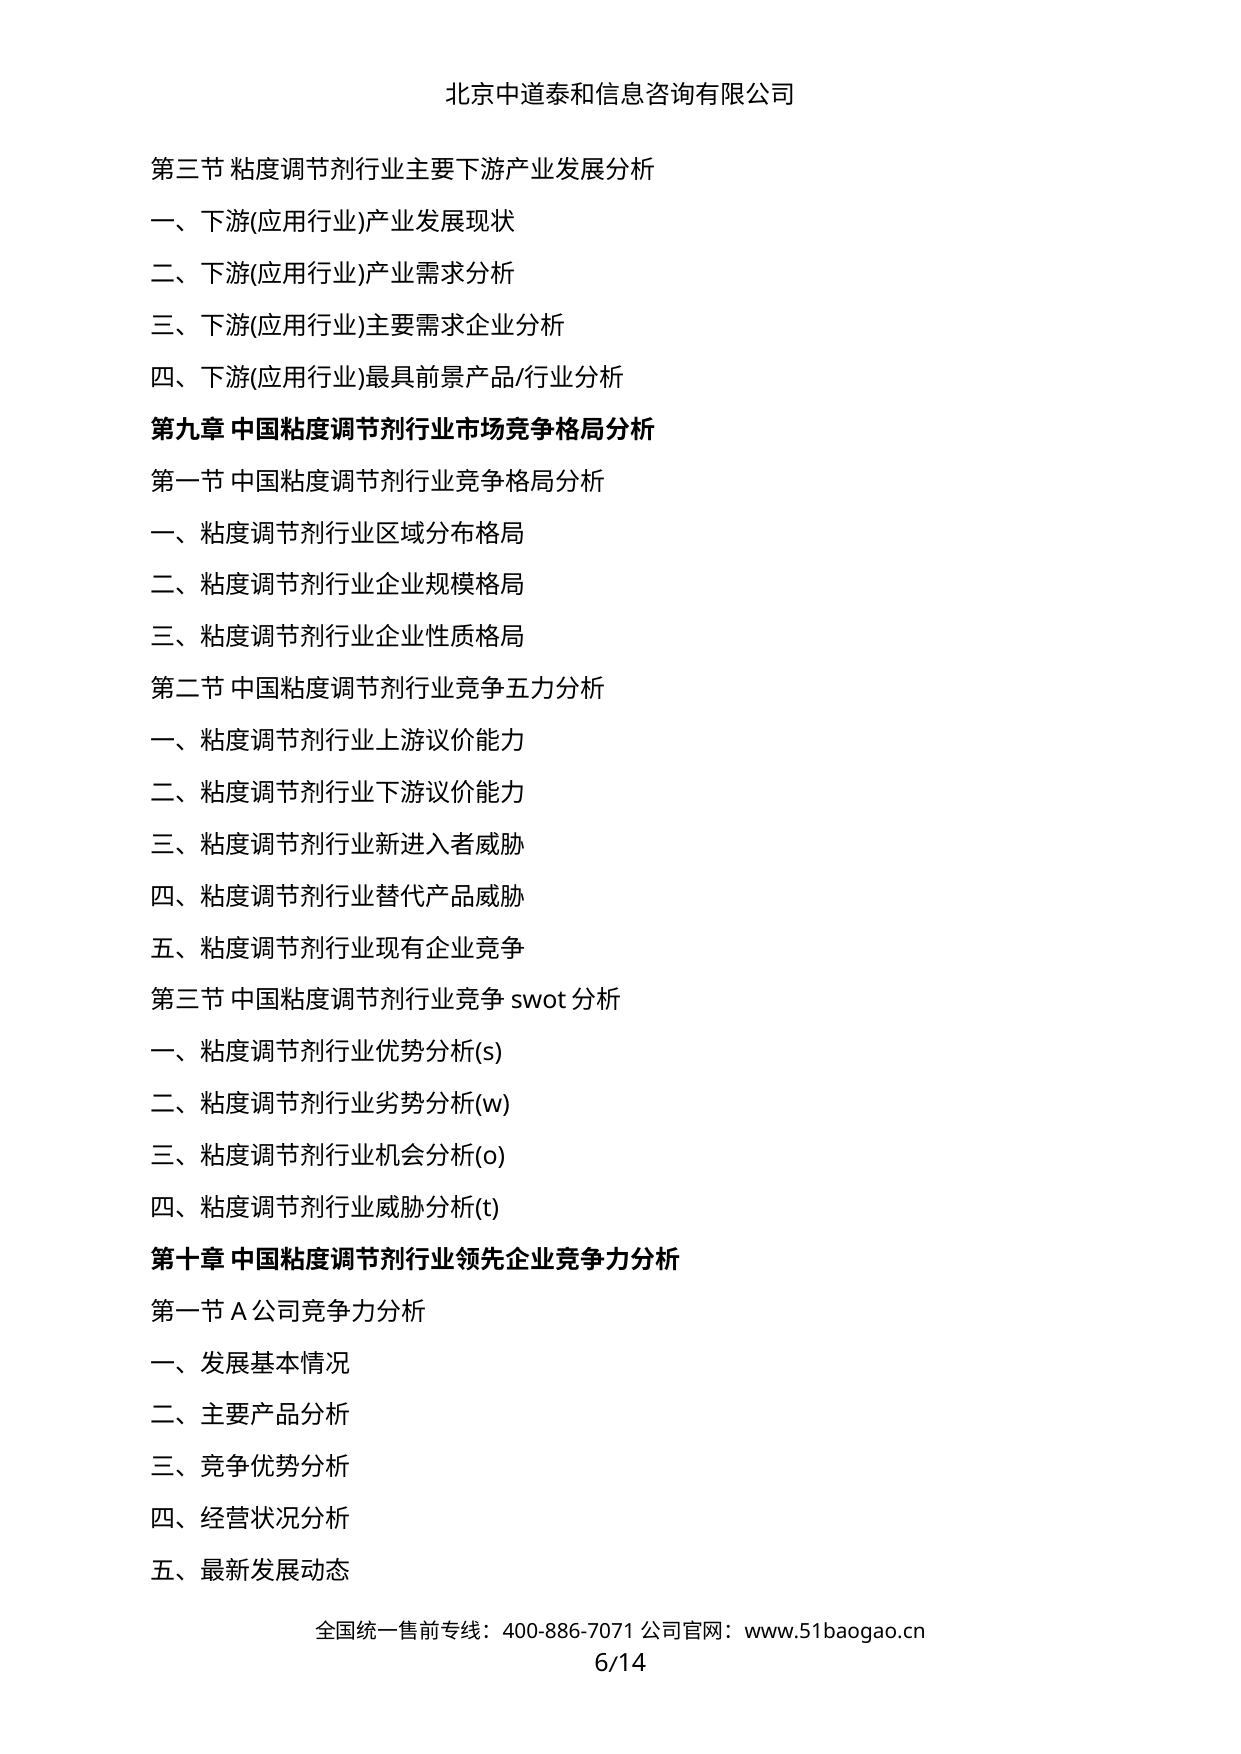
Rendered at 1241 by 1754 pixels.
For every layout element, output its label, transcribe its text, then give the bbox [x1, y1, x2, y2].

text 第二节 中国粘度调节剂行业竞争五力分析 [150, 669, 1090, 705]
text 一、粘度调节剂行业优势分析(s) [150, 1032, 1090, 1068]
text 三、粘度调节剂行业新进入者威胁 [150, 824, 1090, 861]
text 四、粘度调节剂行业威胁分析(t) [150, 1187, 1090, 1224]
text 三、粘度调节剂行业企业性质格局 [150, 617, 1090, 653]
text 三、竞争优势分析 [150, 1447, 1090, 1483]
text 三、粘度调节剂行业机会分析(o) [150, 1136, 1090, 1172]
text 一、发展基本情况 [150, 1343, 1090, 1379]
text 二、粘度调节剂行业企业规模格局 [150, 565, 1090, 601]
text 一、下游(应用行业)产业发展现状 [150, 202, 1090, 238]
text 一、粘度调节剂行业区域分布格局 [150, 513, 1090, 549]
text 二、主要产品分析 [150, 1395, 1090, 1431]
text 五、最新发展动态 [150, 1551, 1090, 1587]
text 第三节 中国粘度调节剂行业竞争swot分析 [150, 980, 1090, 1016]
text 第十章 中国粘度调节剂行业领先企业竞争力分析 [150, 1239, 1090, 1276]
text 二、下游(应用行业)产业需求分析 [150, 254, 1090, 290]
text 第一节 A公司竞争力分析 [150, 1291, 1090, 1327]
text 三、下游(应用行业)主要需求企业分析 [150, 306, 1090, 342]
text 二、粘度调节剂行业劣势分析(w) [150, 1084, 1090, 1120]
text 四、粘度调节剂行业替代产品威胁 [150, 876, 1090, 912]
text 四、经营状况分析 [150, 1499, 1090, 1535]
text 二、粘度调节剂行业下游议价能力 [150, 772, 1090, 809]
text 第九章 中国粘度调节剂行业市场竞争格局分析 [150, 409, 1090, 446]
text 一、粘度调节剂行业上游议价能力 [150, 721, 1090, 757]
text 四、下游(应用行业)最具前景产品/行业分析 [150, 357, 1090, 394]
text 第三节 粘度调节剂行业主要下游产业发展分析 [150, 150, 1090, 186]
text 第一节 中国粘度调节剂行业竞争格局分析 [150, 461, 1090, 497]
text 五、粘度调节剂行业现有企业竞争 [150, 928, 1090, 964]
